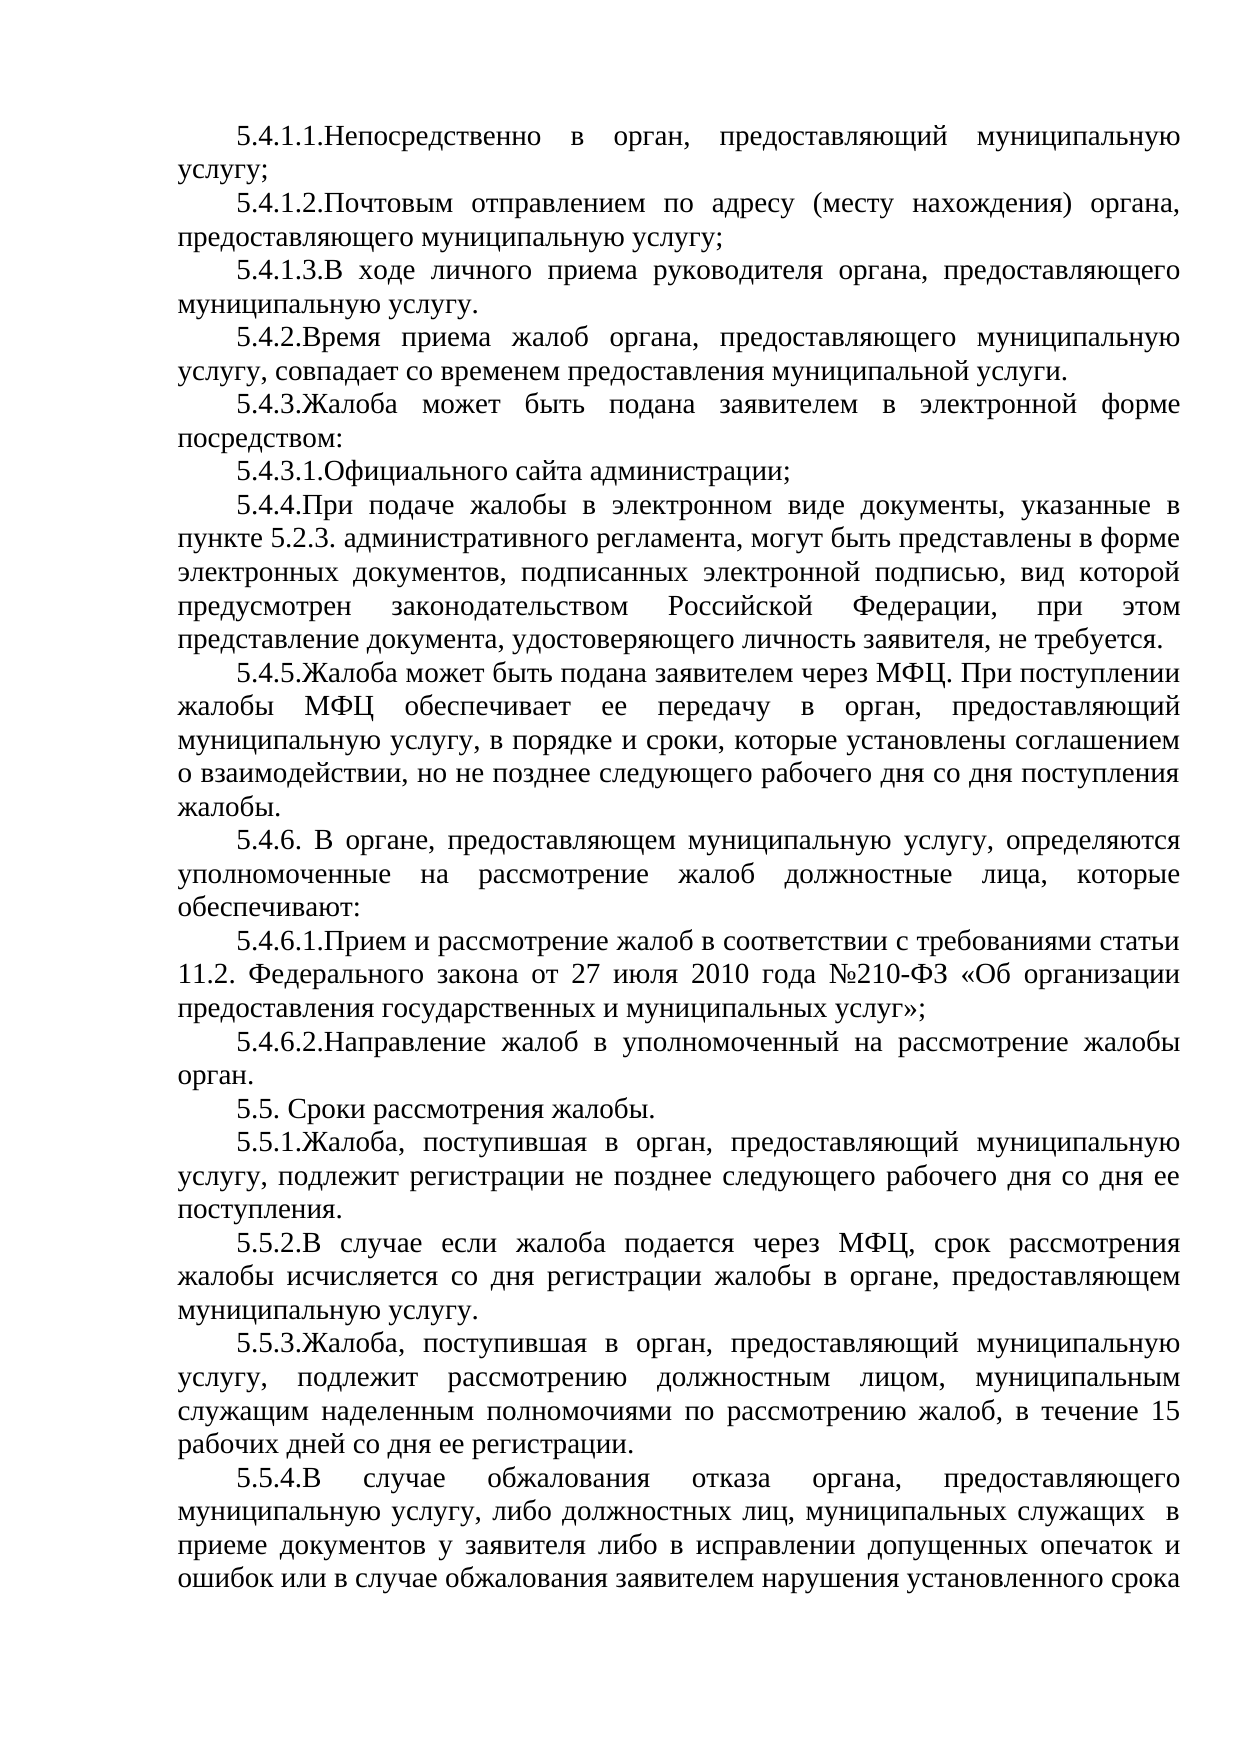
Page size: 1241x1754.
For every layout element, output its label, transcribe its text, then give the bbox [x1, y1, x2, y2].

text 5.4.5.Жалоба может быть подана заявителем через МФЦ. При поступлении жалобы МФЦ обеспечивает ее передачу в орган, предоставляющий муниципальную услугу, в порядке и сроки, которые установлены соглашением о взаимодействии, но не позднее следующего рабочего дня со дня поступления жалобы. [177, 655, 1181, 822]
text 5.4.6.2.Направление жалоб в уполномоченный на рассмотрение жалобы орган. [177, 1024, 1181, 1091]
text 5.4.3.1.Официального сайта администрации; [177, 453, 1181, 487]
text 5.5.2.В случае если жалоба подается через МФЦ, срок рассмотрения жалобы исчисляется со дня регистрации жалобы в органе, предоставляющем муниципальную услугу. [177, 1225, 1181, 1326]
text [177, 1460, 1181, 1594]
text 5.4.3.Жалоба может быть подана заявителем в электронной форме посредством: [177, 386, 1181, 453]
text 5.5. Сроки рассмотрения жалобы. [177, 1091, 1181, 1124]
text 5.4.4.При подаче жалобы в электронном виде документы, указанные в пункте 5.2.3. административного регламента, могут быть представлены в форме электронных документов, подписанных электронной подписью, вид которой предусмотрен законодательством Российской Федерации, при этом представление документа, удостоверяющего личность заявителя, не требуется. [177, 487, 1181, 655]
text 5.4.2.Время приема жалоб органа, предоставляющего муниципальную услугу, совпадает со временем предоставления муниципальной услуги. [177, 319, 1181, 386]
text 5.5.1.Жалоба, поступившая в орган, предоставляющий муниципальную услугу, подлежит регистрации не позднее следующего рабочего дня со дня ее поступления. [177, 1124, 1181, 1225]
text 5.4.6.1.Прием и рассмотрение жалоб в соответствии с требованиями статьи 11.2. Федерального закона от 27 июля 2010 года №210-ФЗ «Об организации предоставления государственных и муниципальных услуг»; [177, 923, 1181, 1024]
text 5.5.3.Жалоба, поступившая в орган, предоставляющий муниципальную услугу, подлежит рассмотрению должностным лицом, муниципальным служащим наделенным полномочиями по рассмотрению жалоб, в течение 15 рабочих дней со дня ее регистрации. [177, 1326, 1181, 1460]
text 5.4.1.2.Почтовым отправлением по адресу (месту нахождения) органа, предоставляющего муниципальную услугу; [177, 185, 1181, 252]
text 5.4.1.1.Непосредственно в орган, предоставляющий муниципальную услугу; [177, 118, 1181, 185]
text 5.4.6. В органе, предоставляющем муниципальную услугу, определяются уполномоченные на рассмотрение жалоб должностные лица, которые обеспечивают: [177, 822, 1181, 923]
text 5.4.1.3.В ходе личного приема руководителя органа, предоставляющего муниципальную услугу. [177, 252, 1181, 319]
